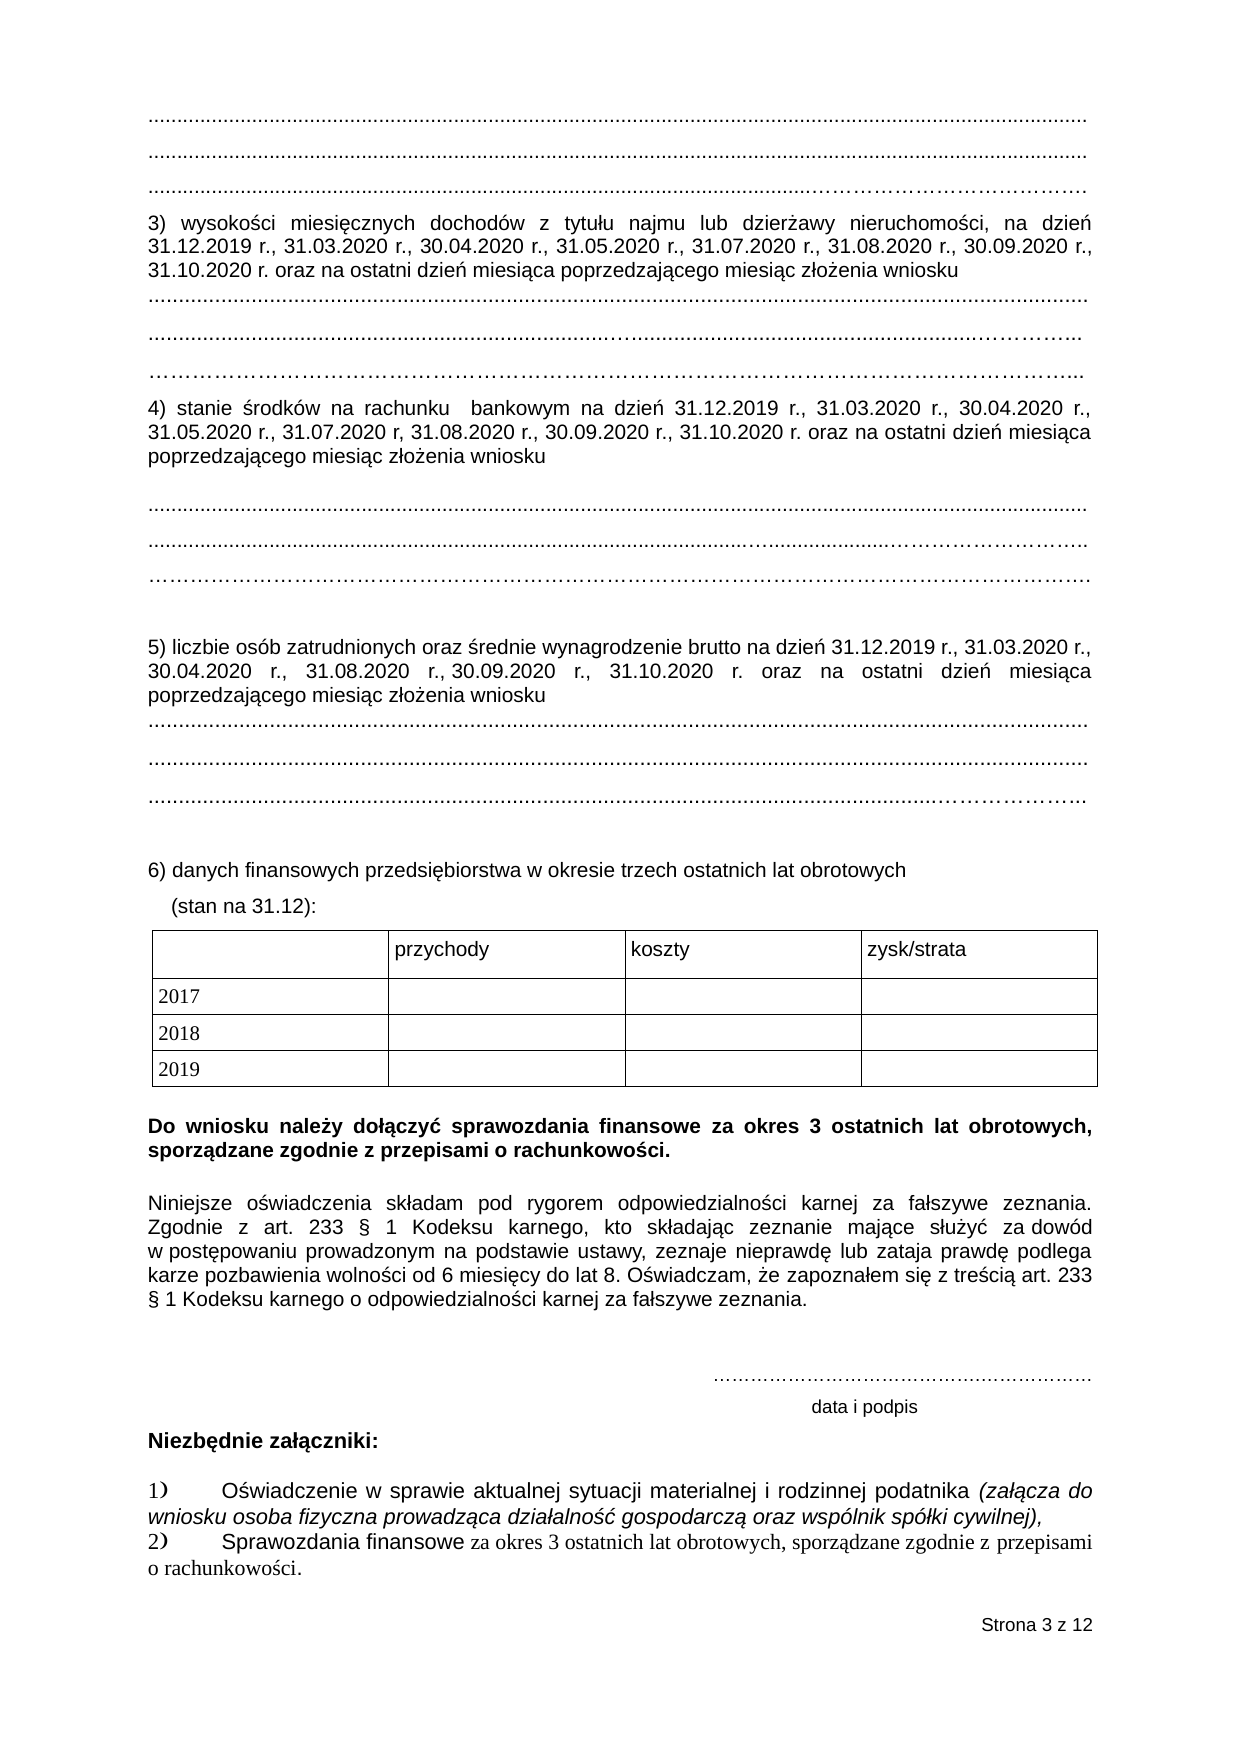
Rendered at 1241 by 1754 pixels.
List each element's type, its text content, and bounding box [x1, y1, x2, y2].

table_cell [389, 1051, 625, 1086]
text data i podpis [738, 1396, 1093, 1417]
table_header [153, 931, 388, 978]
text ........................................................................................................................................................................................................................................................................................................................................................................................................................................................………………... [148, 707, 1093, 808]
table_cell 2018 [153, 1015, 388, 1050]
table_cell [389, 979, 625, 1014]
table_cell [626, 979, 861, 1014]
table_cell [862, 1015, 1097, 1050]
text …………………………………….……………… [148, 1363, 1093, 1385]
list Sprawozdania finansowe za okres 3 ostatnich lat obrotowych, sporządzane zgodnie z przepisami o rachunkowości. [148, 1529, 1093, 1580]
table_header przychody [389, 931, 625, 978]
table_cell [626, 1015, 861, 1050]
table_cell [862, 979, 1097, 1014]
text 3) wysokości miesięcznych dochodów z tytułu najmu lub dzierżawy nieruchomości, na dzień 31.12.2019 r., 31.03.2020 r., 30.04.2020 r., 31.05.2020 r., 31.07.2020 r., 31.08.2020 r., 30.09.2020 r., 31.10.2020 r. oraz na ostatni dzień miesiąca poprzedzającego miesiąc złożenia wniosku [148, 210, 1093, 282]
table_header zysk/strata [862, 931, 1097, 978]
text 6) danych finansowych przedsiębiorstwa w okresie trzech ostatnich lat obrotowych [148, 858, 1093, 882]
table_cell [389, 1015, 625, 1050]
text Do wniosku należy dołączyć sprawozdania finansowe za okres 3 ostatnich lat obrotowych, sporządzane zgodnie z przepisami o rachunkowości. [148, 1114, 1093, 1162]
text 4) stanie środków na rachunku bankowym na dzień 31.12.2019 r., 31.03.2020 r., 30.04.2020 r., 31.05.2020 r., 31.07.2020 r, 31.08.2020 r., 30.09.2020 r., 31.10.2020 r. oraz na ostatni dzień miesiąca poprzedzającego miesiąc złożenia wniosku [148, 396, 1093, 467]
list Oświadczenie w sprawie aktualnej sytuacji materialnej i rodzinnej podatnika (załącza do wniosku osoba fizyczna prowadząca działalność gospodarczą oraz wspólnik spółki cywilnej), [148, 1478, 1093, 1529]
text Niniejsze oświadczenia składam pod rygorem odpowiedzialności karnej za fałszywe zeznania. Zgodnie z art. 233 § 1 Kodeksu karnego, kto składając zeznanie mające służyć za dowód w postępowaniu prowadzonym na podstawie ustawy, zeznaje nieprawdę lub zataja prawdę podlega karze pozbawienia wolności od 6 miesięcy do lat 8. Oświadczam, że zapoznałem się z treścią art. 233 § 1 Kodeksu karnego o odpowiedzialności karnej za fałszywe zeznania. [148, 1191, 1093, 1311]
text 5) liczbie osób zatrudnionych oraz średnie wynagrodzenie brutto na dzień 31.12.2019 r., 31.03.2020 r., 30.04.2020 r., 31.08.2020 r., 30.09.2020 r., 31.10.2020 r. oraz na ostatni dzień miesiąca poprzedzającego miesiąc złożenia wniosku [148, 635, 1093, 707]
text .........................................................................................................................................................................................................................................................................................................................................................................................................................................................…………………………………. [148, 102, 1093, 198]
text ...........................................................................................................................................................................................................................................................................….....................………………………..………………………………………………………………………………………………………………………. [148, 491, 1093, 587]
table_cell [626, 1051, 861, 1086]
table_cell 2019 [153, 1051, 388, 1086]
table_header koszty [626, 931, 861, 978]
text Niezbędnie załączniki: [148, 1428, 1093, 1453]
table_cell [862, 1051, 1097, 1086]
text .......................................................................................................................................................................................................................................….........................................................…………...………………………………………………………………………………………………………………... [148, 282, 1093, 383]
table_cell 2017 [153, 979, 388, 1014]
text (stan na 31.12): [148, 894, 1093, 918]
